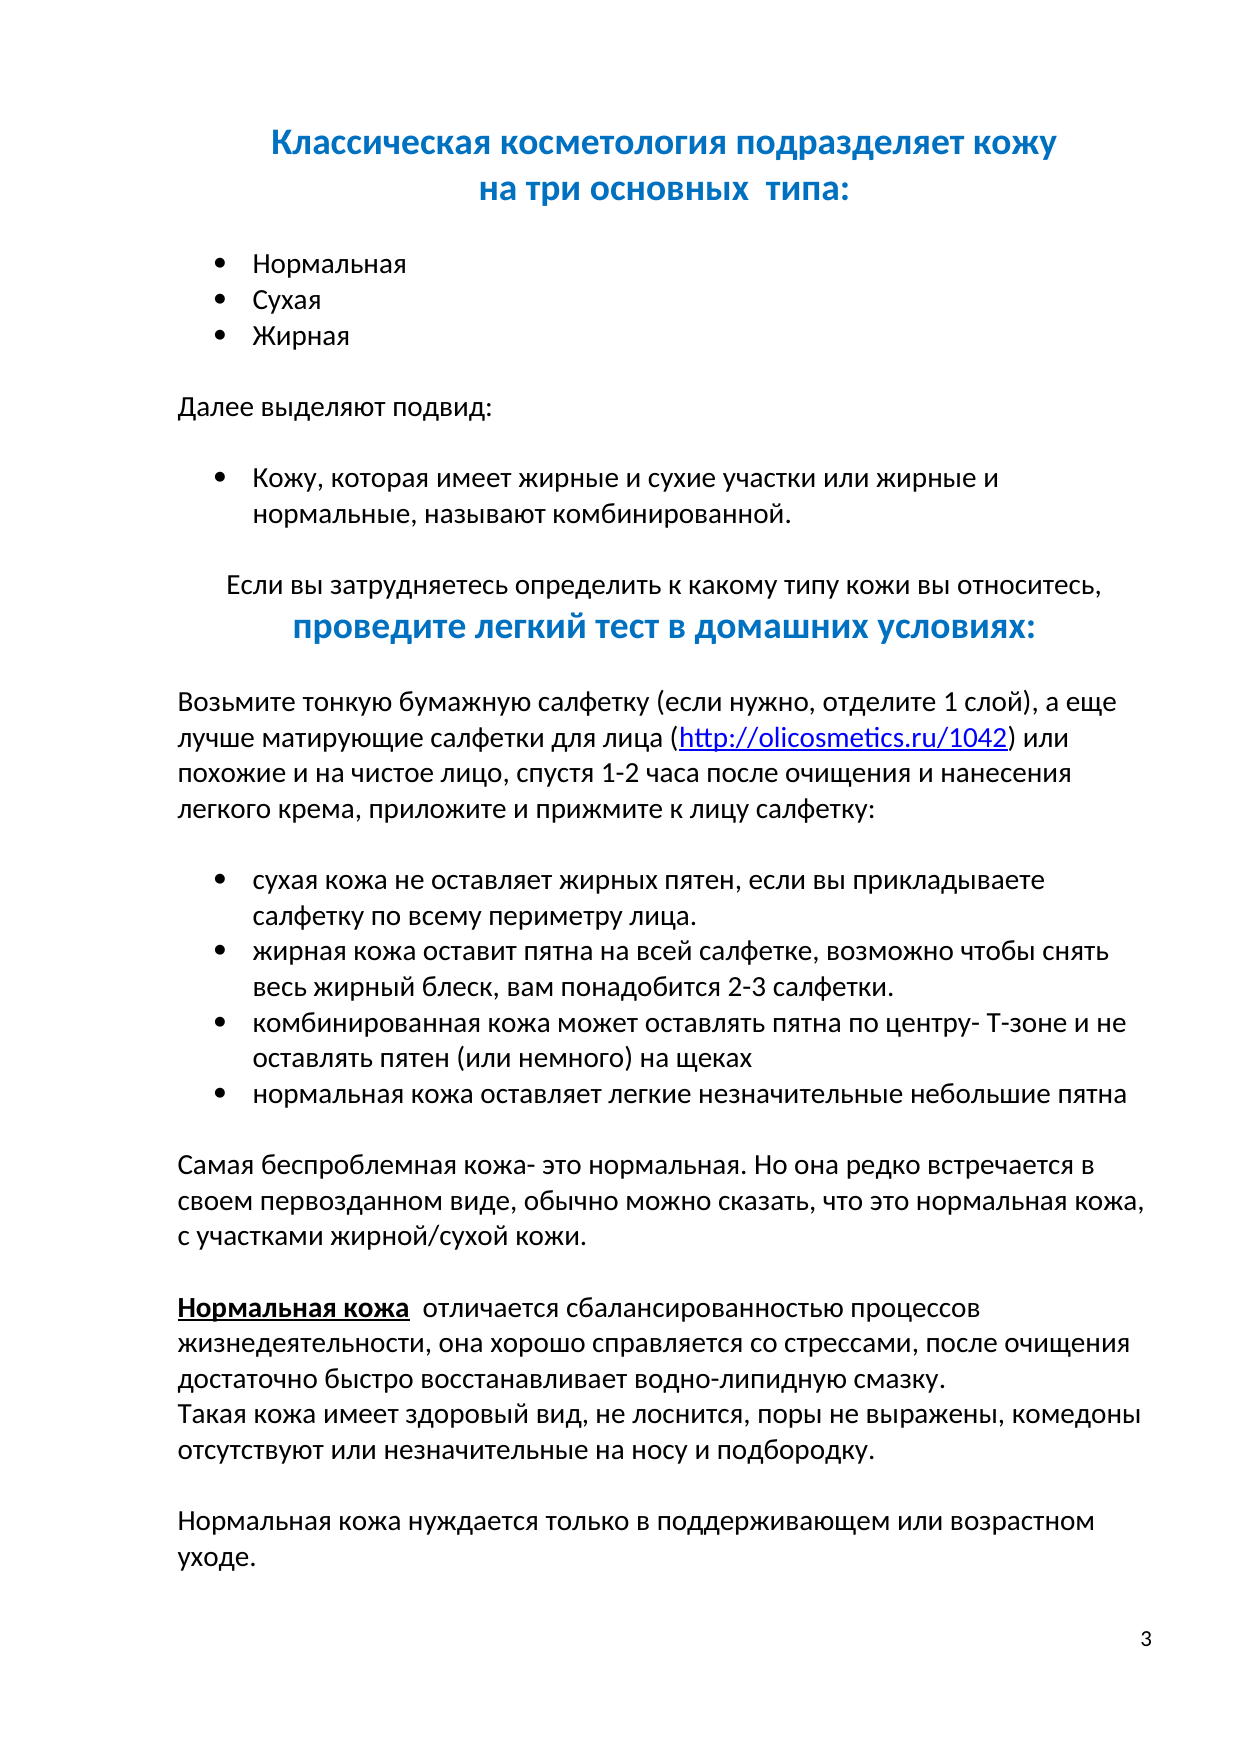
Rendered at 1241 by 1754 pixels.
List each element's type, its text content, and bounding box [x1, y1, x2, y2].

text Возьмите тонкую бумажную салфетку (если нужно, отделите 1 слой), а еще лучше матирующие салфетки для лица (http://olicosmetics.ru/1042) или похожие и на чистое лицо, спустя 1-2 часа после очищения и нанесения легкого крема, приложите и прижмите к лицу салфетку: [177, 683, 1152, 826]
list Сухая [215, 281, 1152, 317]
list Нормальная [215, 245, 1152, 281]
text на три основных типа: [177, 164, 1152, 210]
list Жирная [215, 317, 1152, 352]
text Самая беспроблемная кожа- это нормальная. Но она редко встречается в своем первозданном виде, обычно можно сказать, что это нормальная кожа, с участками жирной/сухой кожи. [177, 1146, 1152, 1253]
text Если вы затрудняетесь определить к какому типу кожи вы относитесь, проведите легкий тест в домашних условиях: [177, 566, 1152, 647]
list Кожу, которая имеет жирные и сухие участки или жирные и нормальные, называют комбинированной. [215, 459, 1152, 530]
text Нормальная кожа нуждается только в поддерживающем или возрастном уходе. [177, 1502, 1152, 1574]
text Далее выделяют подвид: [177, 388, 1152, 423]
list нормальная кожа оставляет легкие незначительные небольшие пятна [215, 1075, 1152, 1111]
text Нормальная кожа отличается сбалансированностью процессов жизнедеятельности, она хорошо справляется со стрессами, после очищения достаточно быстро восстанавливает водно-липидную смазку. Такая кожа имеет здоровый вид, не лоснится, поры не выражены, комедоны отсутствуют или незначительные на носу и подбородку. [177, 1289, 1152, 1467]
list жирная кожа оставит пятна на всей салфетке, возможно чтобы снять весь жирный блеск, вам понадобится 2-3 салфетки. [215, 932, 1152, 1004]
text Классическая косметология подразделяет кожу [177, 118, 1152, 164]
list сухая кожа не оставляет жирных пятен, если вы прикладываете салфетку по всему периметру лица. [215, 861, 1152, 932]
list комбинированная кожа может оставлять пятна по центру- Т-зоне и не оставлять пятен (или немного) на щеках [215, 1004, 1152, 1075]
